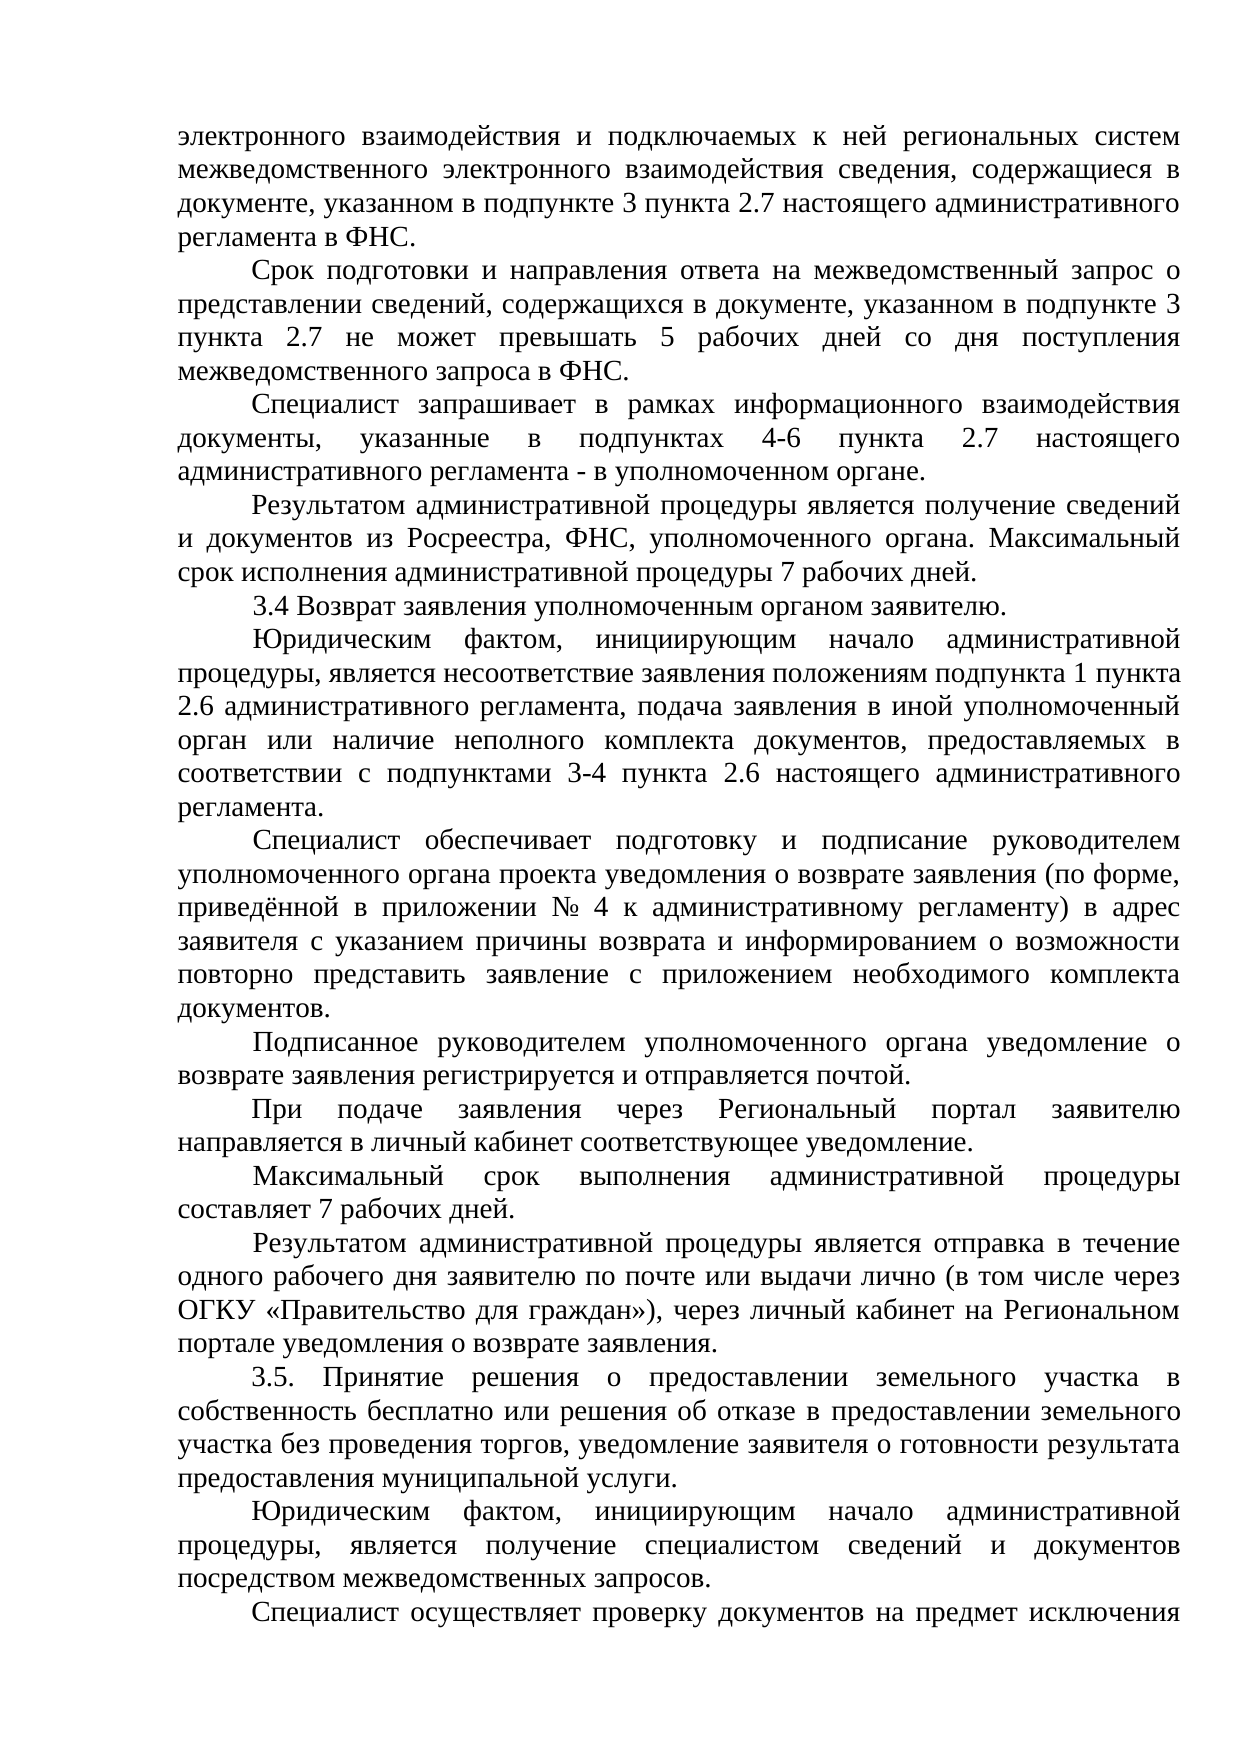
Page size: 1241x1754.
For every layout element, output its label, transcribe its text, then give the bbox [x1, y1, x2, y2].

text Максимальный срок выполнения административной процедуры составляет 7 рабочих дней. [177, 1158, 1181, 1225]
text Юридическим фактом, инициирующим начало административной процедуры, является несоответствие заявления положениям подпункта 1 пункта 2.6 административного регламента, подача заявления в иной уполномоченный орган или наличие неполного комплекта документов, предоставляемых в соответствии с подпунктами 3-4 пункта 2.6 настоящего административного регламента. [177, 621, 1181, 822]
text Результатом административной процедуры является получение сведений и документов из Росреестра, ФНС, уполномоченного органа. Максимальный срок исполнения административной процедуры 7 рабочих дней. [177, 487, 1181, 588]
text При подаче заявления через Региональный портал заявителю направляется в личный кабинет соответствующее уведомление. [177, 1091, 1181, 1158]
text Юридическим фактом, инициирующим начало административной процедуры, является получение специалистом сведений и документов посредством межведомственных запросов. [177, 1493, 1181, 1594]
text Срок подготовки и направления ответа на межведомственный запрос о представлении сведений, содержащихся в документе, указанном в подпункте 3 пункта 2.7 не может превышать 5 рабочих дней со дня поступления межведомственного запроса в ФНС. [177, 252, 1181, 386]
text Специалист обеспечивает подготовку и подписание руководителем уполномоченного органа проекта уведомления о возврате заявления (по форме, приведённой в приложении № 4 к административному регламенту) в адрес заявителя с указанием причины возврата и информированием о возможности повторно представить заявление с приложением необходимого комплекта документов. [177, 822, 1181, 1024]
text Подписанное руководителем уполномоченного органа уведомление о возврате заявления регистрируется и отправляется почтой. [177, 1024, 1181, 1091]
text 3.5. Принятие решения о предоставлении земельного участка в собственность бесплатно или решения об отказе в предоставлении земельного участка без проведения торгов, уведомление заявителя о готовности результата предоставления муниципальной услуги. [177, 1359, 1181, 1493]
text Результатом административной процедуры является отправка в течение одного рабочего дня заявителю по почте или выдачи лично (в том числе через ОГКУ «Правительство для граждан»), через личный кабинет на Региональном портале уведомления о возврате заявления. [177, 1225, 1181, 1359]
text Специалист запрашивает в рамках информационного взаимодействия документы, указанные в подпунктах 4-6 пункта 2.7 настоящего административного регламента - в уполномоченном органе. [177, 386, 1181, 487]
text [177, 118, 1181, 252]
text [177, 1594, 1181, 1627]
text 3.4 Возврат заявления уполномоченным органом заявителю. [177, 588, 1181, 621]
